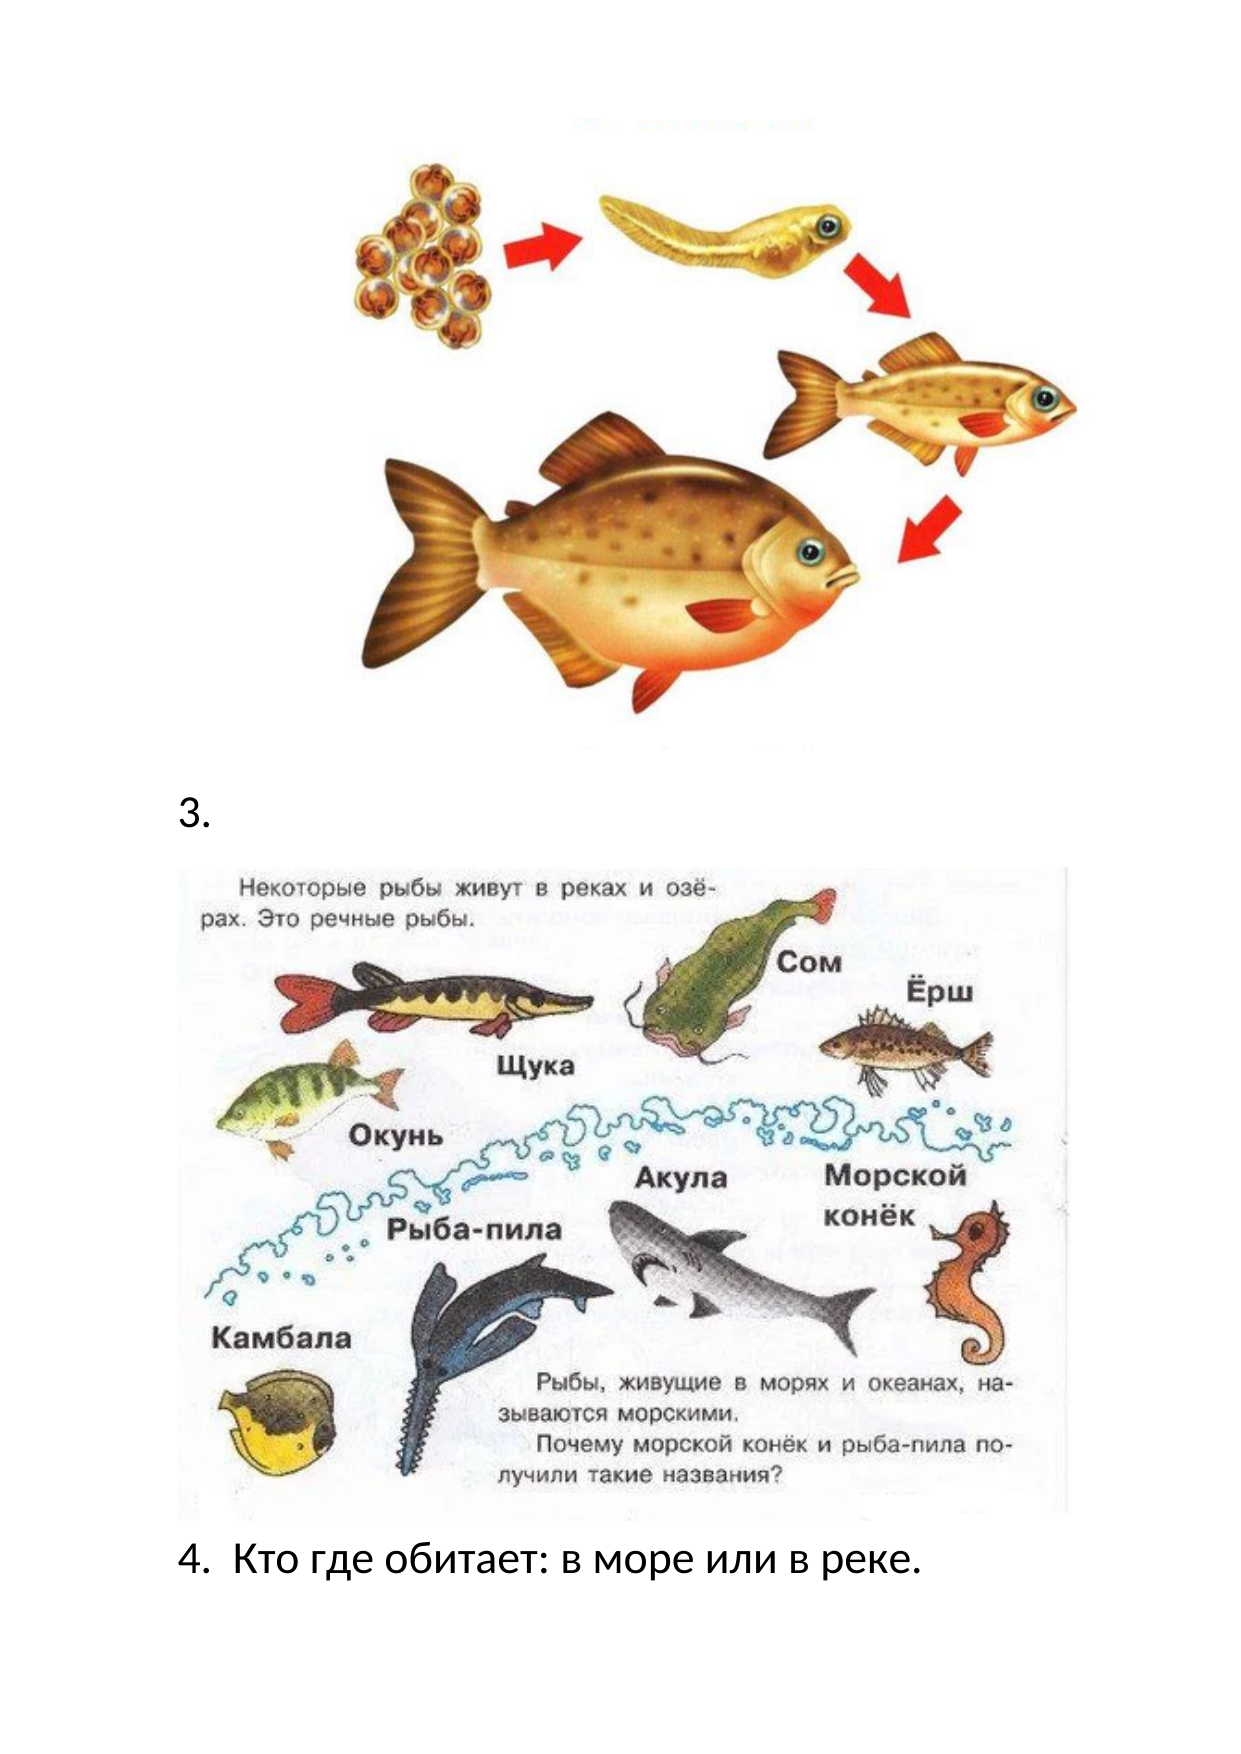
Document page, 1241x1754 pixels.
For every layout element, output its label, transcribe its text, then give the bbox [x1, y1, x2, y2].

text 3. [177, 783, 1152, 839]
picture [312, 118, 1106, 754]
text 4. Кто где обитает: в море или в реке. [177, 1067, 1152, 1584]
picture [177, 867, 1073, 1521]
